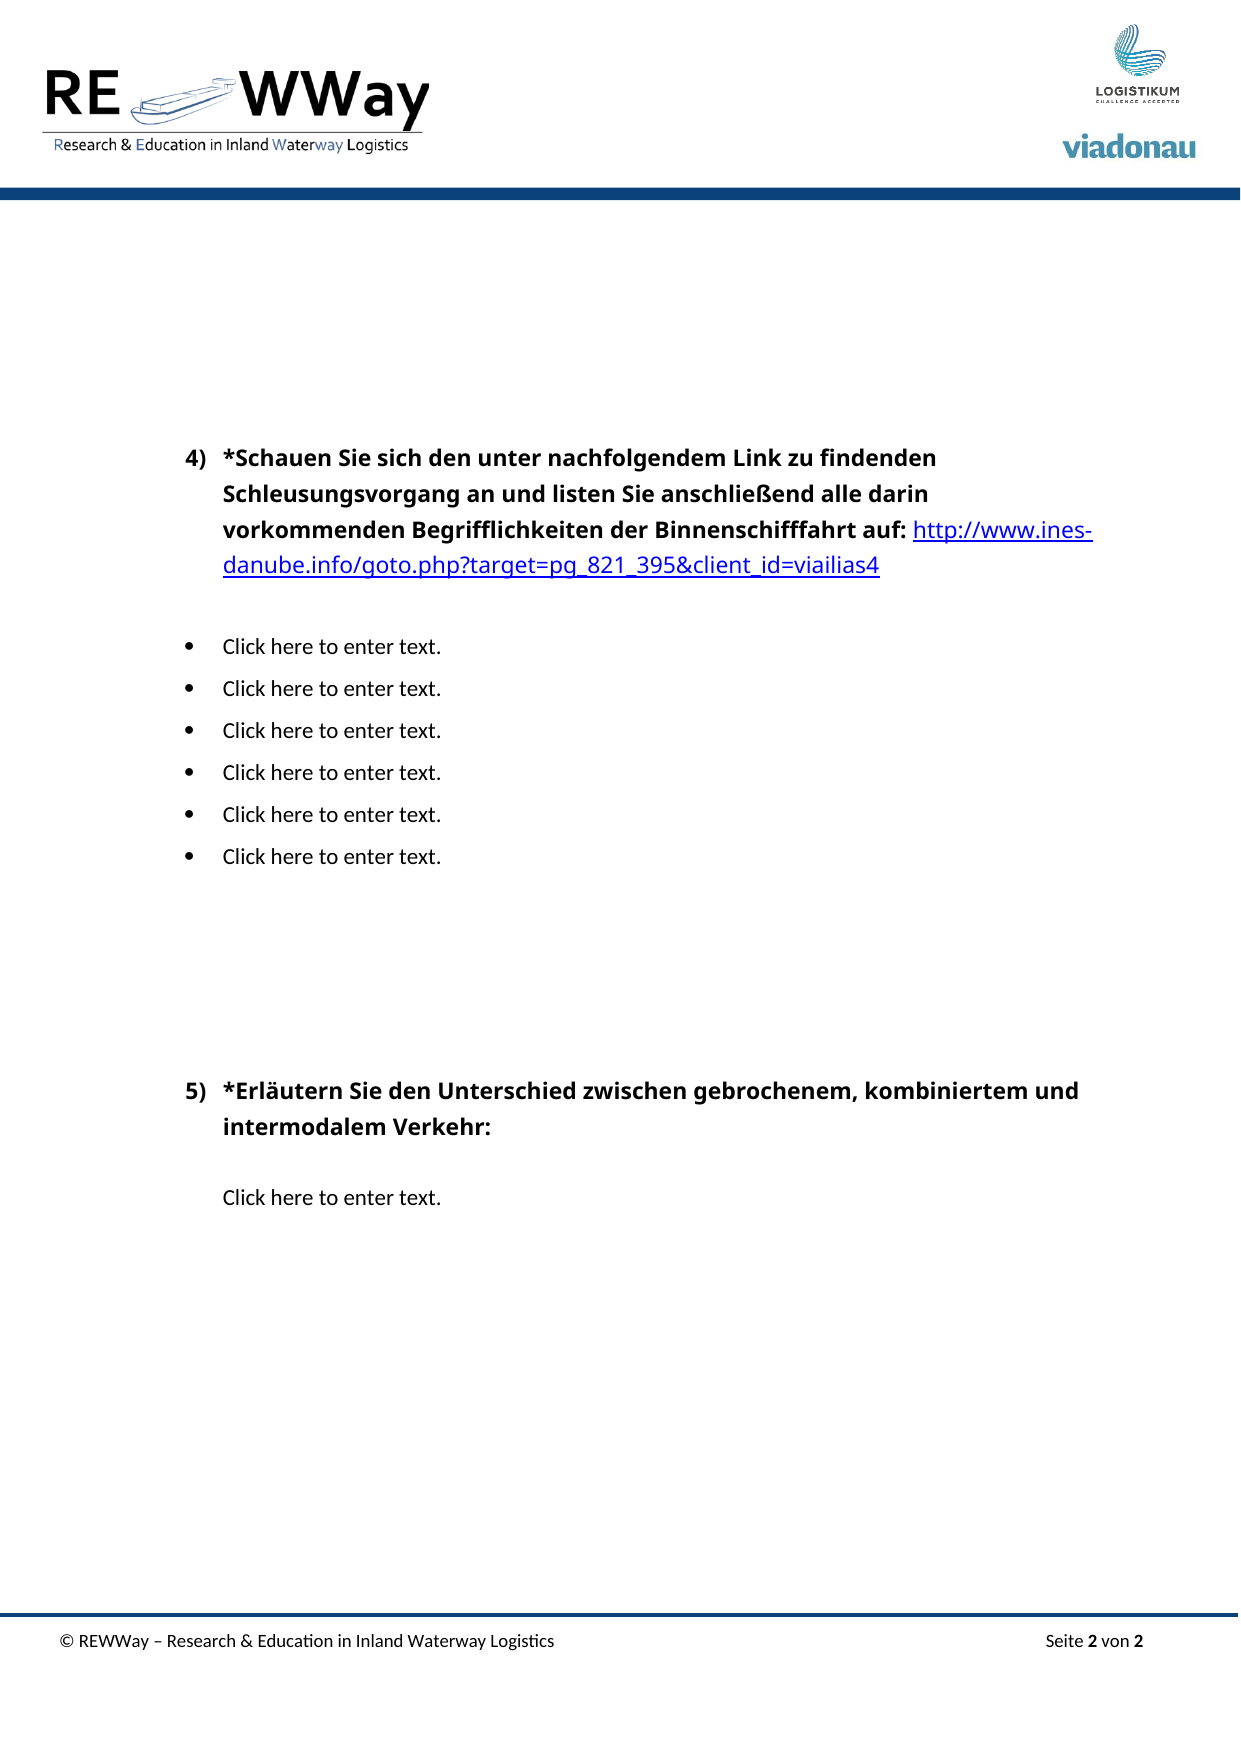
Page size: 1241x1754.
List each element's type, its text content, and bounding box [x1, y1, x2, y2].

picture [1037, 18, 1216, 181]
list *Schauen Sie sich den unter nachfolgendem Link zu findenden Schleusungsvorgang an und listen Sie anschließend alle darin vorkommenden Begrifflichkeiten der Binnenschifffahrt auf: http://www.ines-danube.info/goto.php?target=pg_821_395&client_id=viailias4 [185, 442, 1093, 581]
list *Erläutern Sie den Unterschied zwischen gebrochenem, kombiniertem und intermodalem Verkehr: [185, 1075, 1093, 1142]
picture [41, 60, 429, 155]
